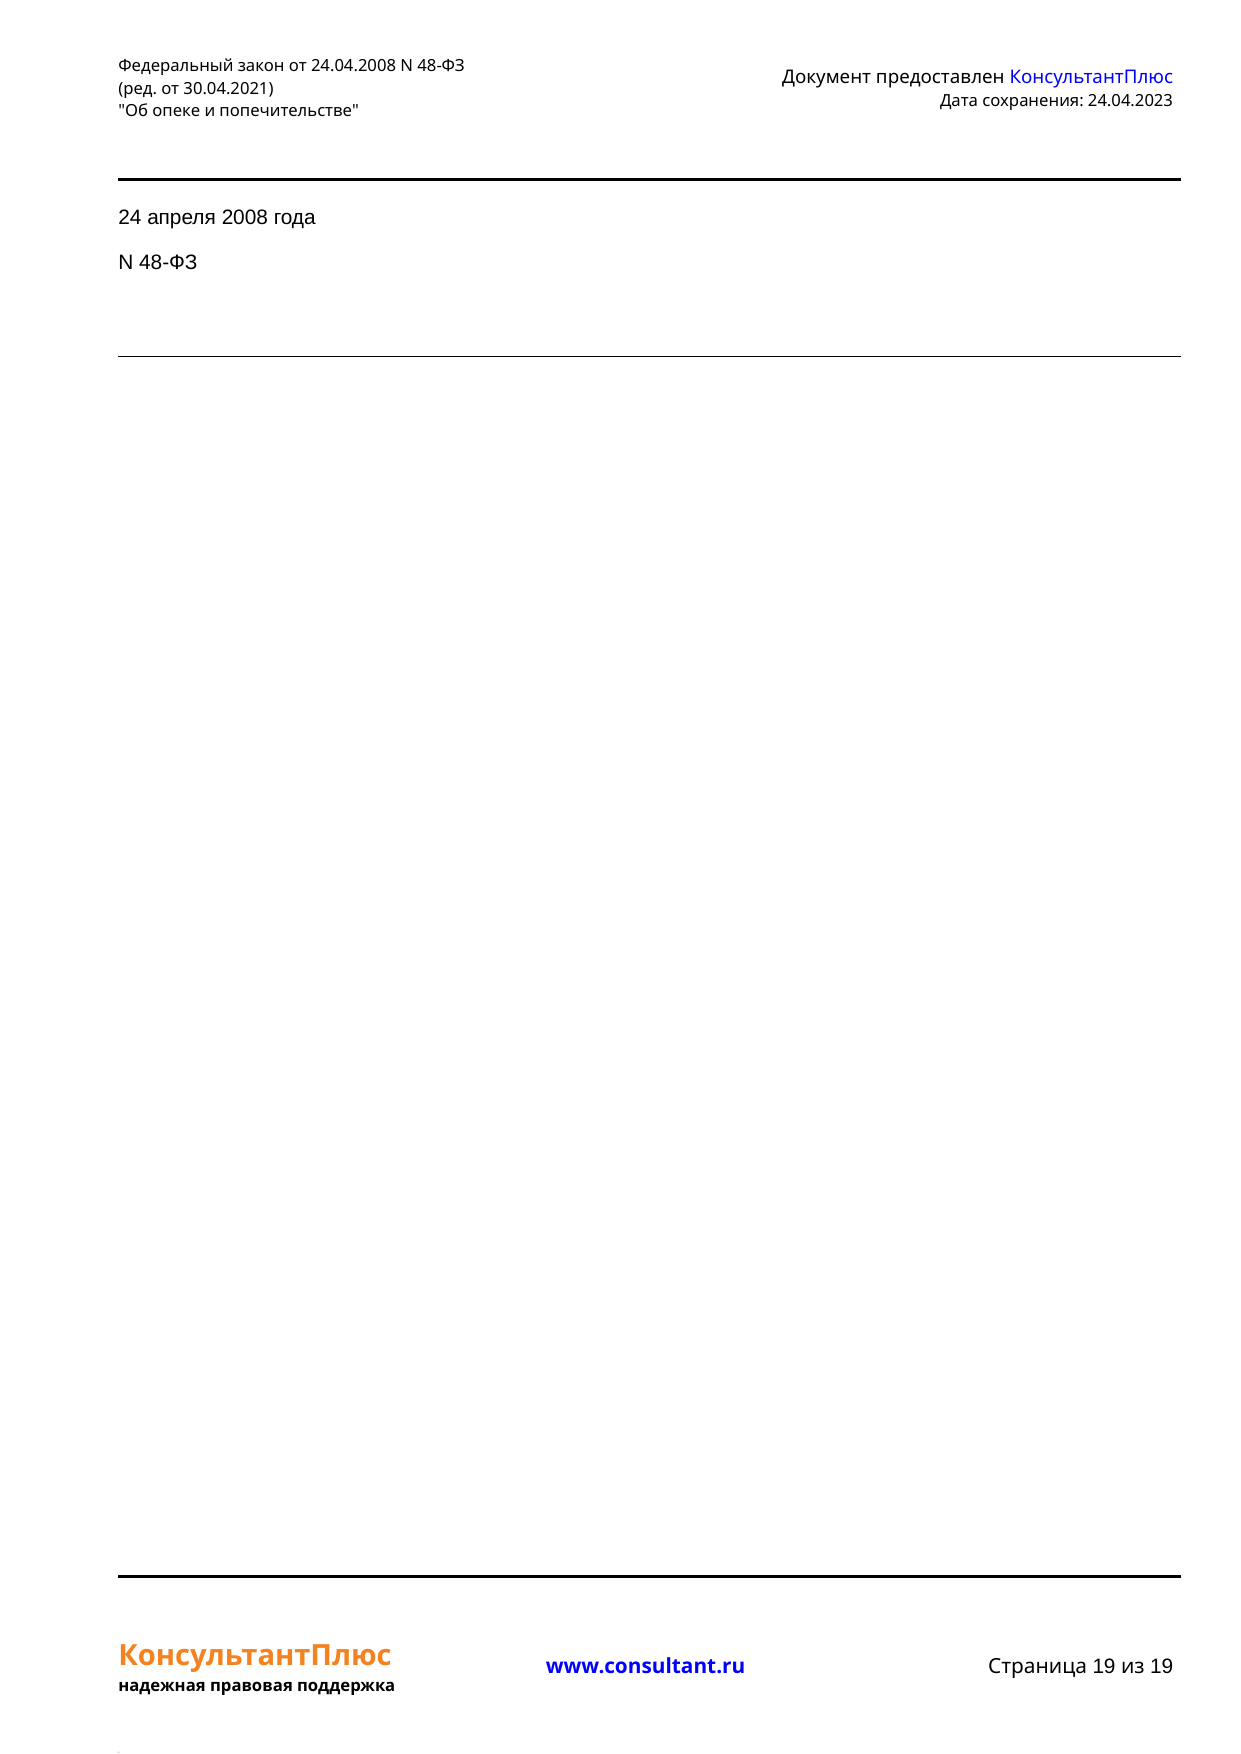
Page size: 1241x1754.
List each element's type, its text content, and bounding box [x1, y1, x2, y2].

text N 48-ФЗ [118, 249, 1181, 273]
text 24 апреля 2008 года [118, 205, 1181, 229]
